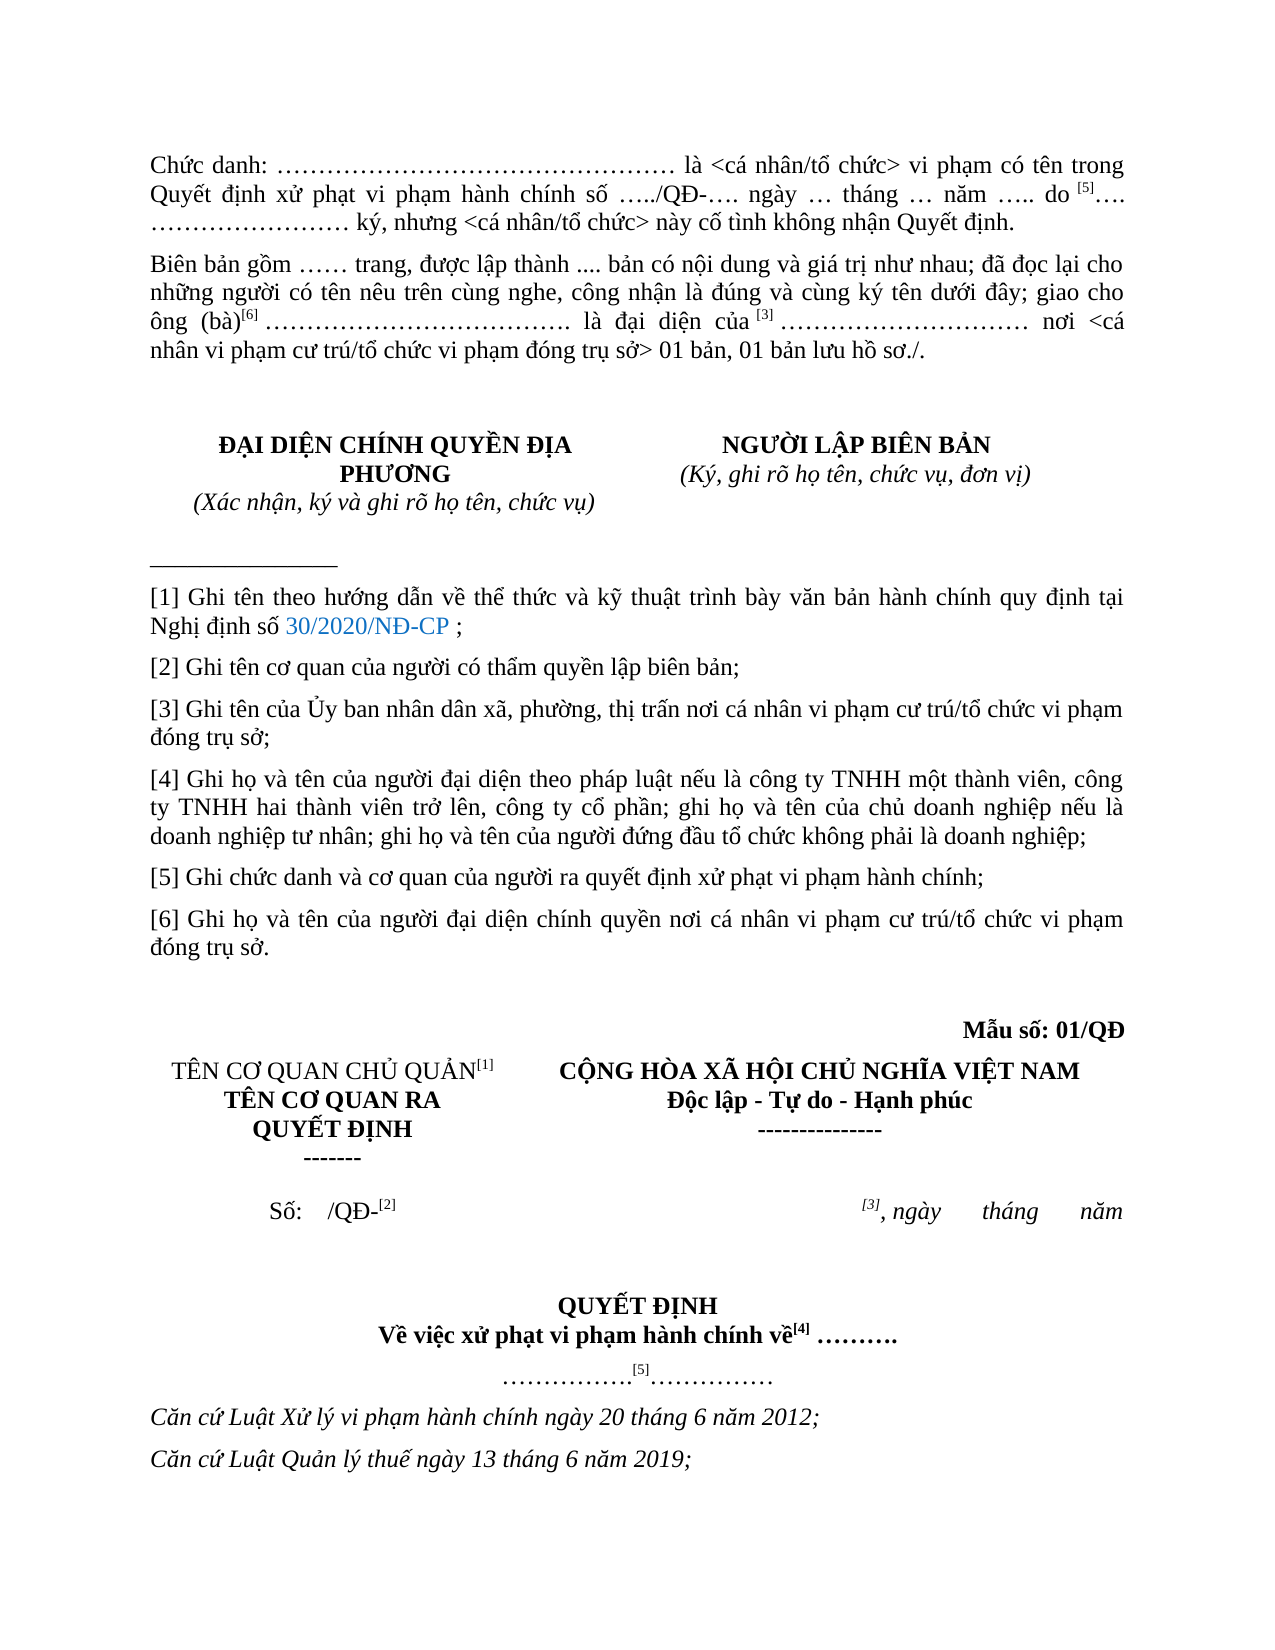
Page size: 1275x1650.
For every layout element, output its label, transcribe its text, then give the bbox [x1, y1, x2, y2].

table_header TÊN CƠ QUAN CHỦ QUẢN[1] TÊN CƠ QUAN RA QUYẾT ĐỊNH ------- [150, 1044, 514, 1184]
table_cell [3], ngày tháng năm [514, 1184, 1125, 1237]
table_header ĐẠI DIỆN CHÍNH QUYỀN ĐỊA PHƯƠNG (Xác nhận, ký và ghi rõ họ tên, chức vụ) [150, 418, 640, 529]
text _______________ [150, 541, 1125, 570]
text [1] Ghi tên theo hướng dẫn về thể thức và kỹ thuật trình bày văn bản hành chính quy định tại Nghị định số 30/2020/NĐ-CP ; [150, 582, 1125, 640]
text …………….[5]…………… [150, 1361, 1125, 1390]
table_header NGƯỜI LẬP BIÊN BẢN (Ký, ghi rõ họ tên, chức vụ, đơn vị) [640, 418, 1072, 529]
text [6] Ghi họ và tên của người đại diện chính quyền nơi cá nhân vi phạm cư trú/tổ chức vi phạm đóng trụ sở. [150, 904, 1125, 961]
text Căn cứ Luật Quản lý thuế ngày 13 tháng 6 năm 2019; [150, 1444, 1125, 1472]
text [4] Ghi họ và tên của người đại diện theo pháp luật nếu là công ty TNHH một thành viên, công ty TNHH hai thành viên trở lên, công ty cổ phần; ghi họ và tên của chủ doanh nghiệp nếu là doanh nghiệp tư nhân; ghi họ và tên của người đứng đầu tổ chức không phải là doanh nghiệp; [150, 764, 1125, 850]
text Căn cứ Luật Xử lý vi phạm hành chính ngày 20 tháng 6 năm 2012; [150, 1402, 1125, 1431]
table_cell Số: /QĐ-[2] [150, 1184, 514, 1237]
text Biên bản gồm …… trang, được lập thành .... bản có nội dung và giá trị như nhau; đã đọc lại cho những người có tên nêu trên cùng nghe, công nhận là đúng và cùng ký tên dưới đây; giao cho ông (bà)[6] ………………………………. là đại diện của [3] ………………………… nơi <cá nhân vi phạm cư trú/tổ chức vi phạm đóng trụ sở> 01 bản, 01 bản lưu hồ sơ./. [150, 249, 1125, 364]
text Về việc xử phạt vi phạm hành chính về[4] ………. [150, 1320, 1125, 1349]
text Mẫu số: 01/QĐ [150, 1015, 1125, 1044]
table_header CỘNG HÒA XÃ HỘI CHỦ NGHĨA VIỆT NAM Độc lập - Tự do - Hạnh phúc --------------- [514, 1044, 1125, 1184]
text Chức danh: ………………………………………… là <cá nhân/tổ chức> vi phạm có tên trong Quyết định xử phạt vi phạm hành chính số …../QĐ-…. ngày … tháng … năm ….. do [5]….…………………… ký, nhưng <cá nhân/tổ chức> này cố tình không nhận Quyết định. [150, 150, 1125, 236]
text QUYẾT ĐỊNH [150, 1291, 1125, 1320]
text [2] Ghi tên cơ quan của người có thẩm quyền lập biên bản; [150, 652, 1125, 681]
text [3] Ghi tên của Ủy ban nhân dân xã, phường, thị trấn nơi cá nhân vi phạm cư trú/tổ chức vi phạm đóng trụ sở; [150, 694, 1125, 751]
text [5] Ghi chức danh và cơ quan của người ra quyết định xử phạt vi phạm hành chính; [150, 862, 1125, 891]
